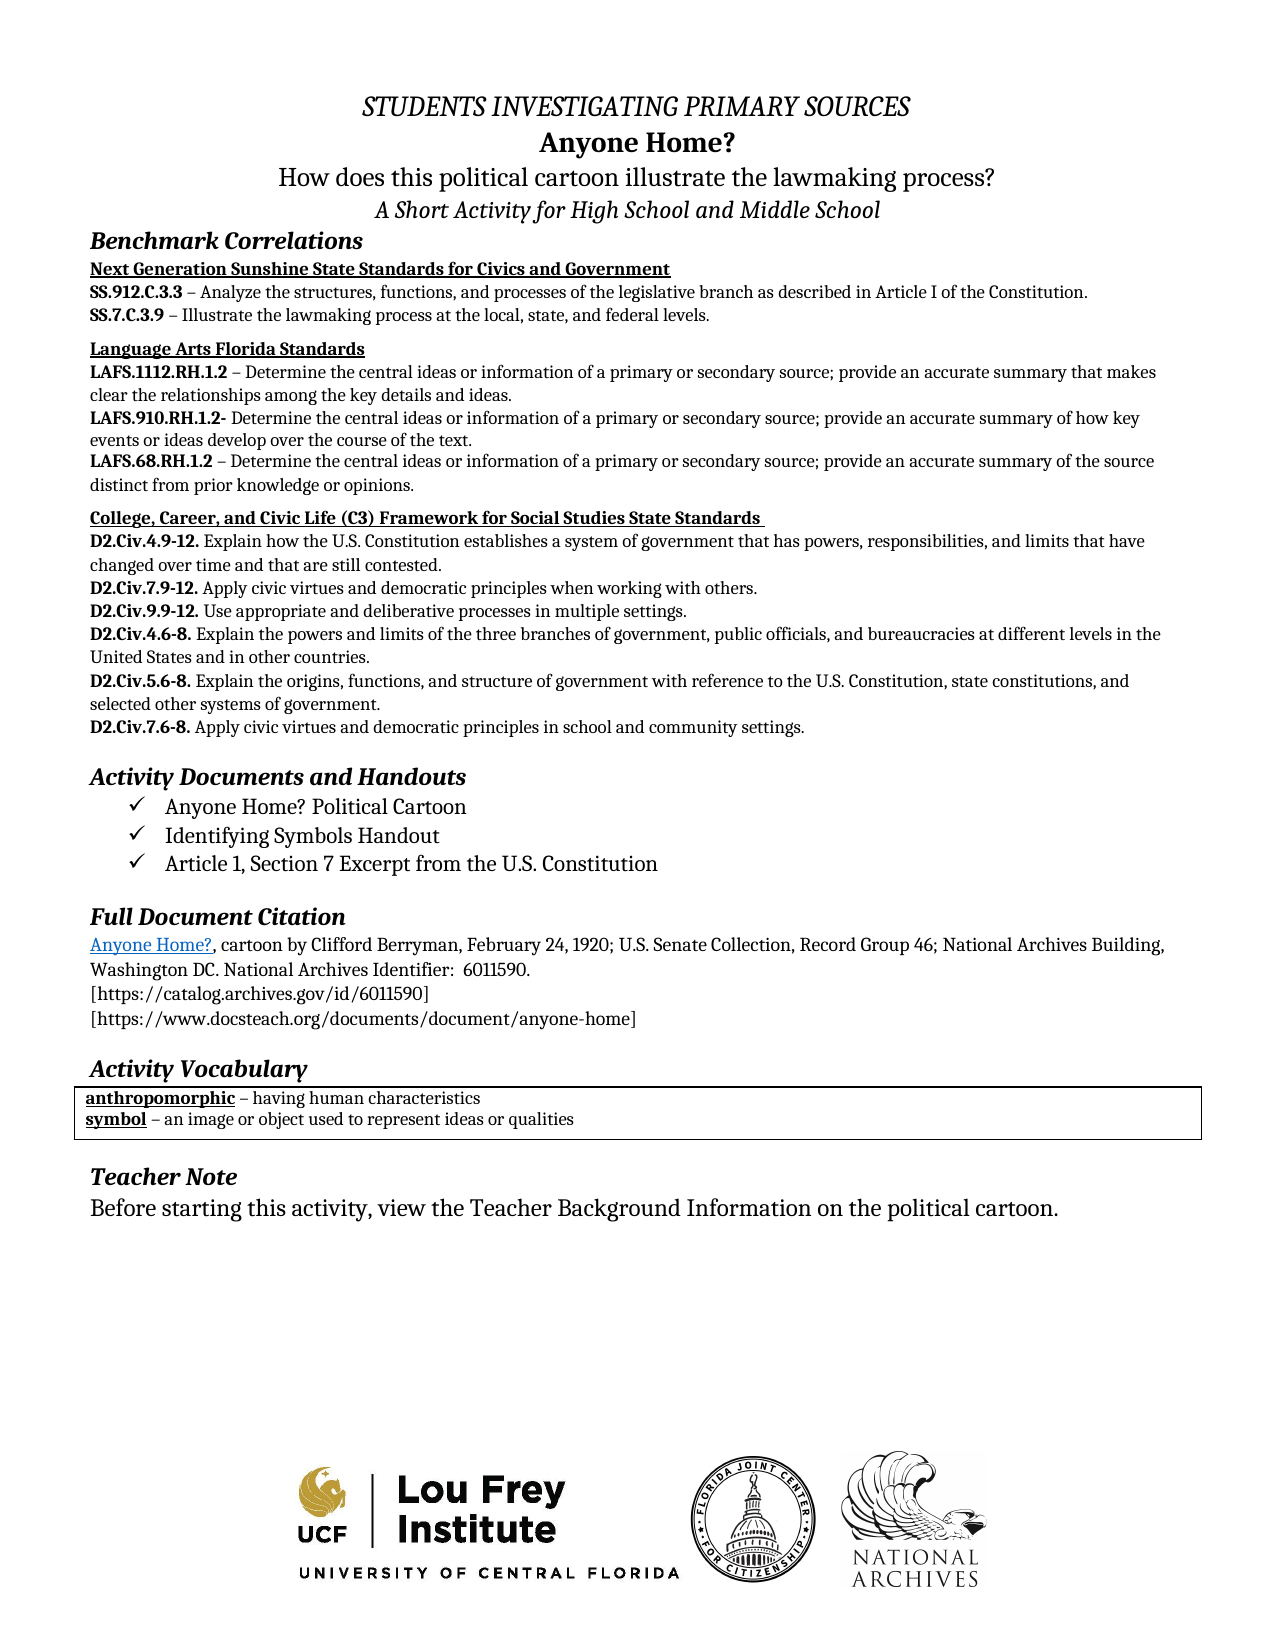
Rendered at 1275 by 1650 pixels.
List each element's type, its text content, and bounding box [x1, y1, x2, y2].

text Benchmark Correlations [90, 227, 1185, 256]
text D2.Civ.4.9-12. Explain how the U.S. Constitution establishes a system of government that has powers, responsibilities, and limits that have changed over time and that are still contested. [90, 531, 1185, 576]
text SS.7.C.3.9 – Illustrate the lawmaking process at the local, state, and federal levels. [90, 304, 1185, 326]
picture [288, 1451, 820, 1587]
text Language Arts Florida Standards [90, 338, 1185, 359]
text D2.Civ.9.9-12. Use appropriate and deliberative processes in multiple settings. [90, 601, 1185, 622]
table_header anthropomorphic – having human characteristics symbol – an image or object used to represent ideas or qualities [75, 1088, 1201, 1139]
text Anyone Home? [90, 126, 1185, 160]
text College, Career, and Civic Life (C3) Framework for Social Studies State Standards [90, 508, 1185, 529]
list [https://catalog.archives.gov/id/6011590] [90, 983, 1185, 1006]
list Activity Documents and Handouts [90, 763, 1185, 792]
list Identifying Symbols Handout [127, 823, 1185, 849]
list Teacher Note [90, 1163, 1185, 1192]
text SS.912.C.3.3 – Analyze the structures, functions, and processes of the legislative branch as described in Article I of the Constitution. [90, 281, 1185, 303]
text D2.Civ.7.6-8. Apply civic virtues and democratic principles in school and community settings. [90, 717, 1185, 738]
text LAFS.68.RH.1.2 – Determine the central ideas or information of a primary or secondary source; provide an accurate summary of the source distinct from prior knowledge or opinions. [90, 451, 1185, 496]
list Before starting this activity, view the Teacher Background Information on the political cartoon. [90, 1194, 1185, 1223]
text How does this political cartoon illustrate the lawmaking process? [90, 162, 1185, 193]
text D2.Civ.5.6-8. Explain the origins, functions, and structure of government with reference to the U.S. Constitution, state constitutions, and selected other systems of government. [90, 670, 1185, 715]
text LAFS.1112.RH.1.2 – Determine the central ideas or information of a primary or secondary source; provide an accurate summary that makes clear the relationships among the key details and ideas. [90, 361, 1185, 406]
text LAFS.910.RH.1.2- Determine the central ideas or information of a primary or secondary source; provide an accurate summary of how key events or ideas develop over the course of the text. [90, 408, 1185, 451]
picture [841, 1451, 987, 1587]
list Anyone Home? Political Cartoon [127, 794, 1185, 821]
text STUDENTS INVESTIGATING PRIMARY SOURCES [90, 90, 1185, 123]
list [https://www.docsteach.org/documents/document/anyone-home] [90, 1007, 1185, 1030]
list Full Document Citation [90, 903, 1185, 931]
text Activity Vocabulary [90, 1055, 1185, 1084]
text Next Generation Sunshine State Standards for Civics and Government [90, 258, 1185, 279]
list Article 1, Section 7 Excerpt from the U.S. Constitution [127, 851, 1185, 877]
list Anyone Home?, cartoon by Clifford Berryman, February 24, 1920; U.S. Senate Collection, Record Group 46; National Archives Building, Washington DC. National Archives Identifier: 6011590. [90, 934, 1185, 981]
text A Short Activity for High School and Middle School [90, 196, 1185, 224]
text D2.Civ.7.9-12. Apply civic virtues and democratic principles when working with others. [90, 577, 1185, 599]
text D2.Civ.4.6-8. Explain the powers and limits of the three branches of government, public officials, and bureaucracies at different levels in the United States and in other countries. [90, 624, 1185, 668]
